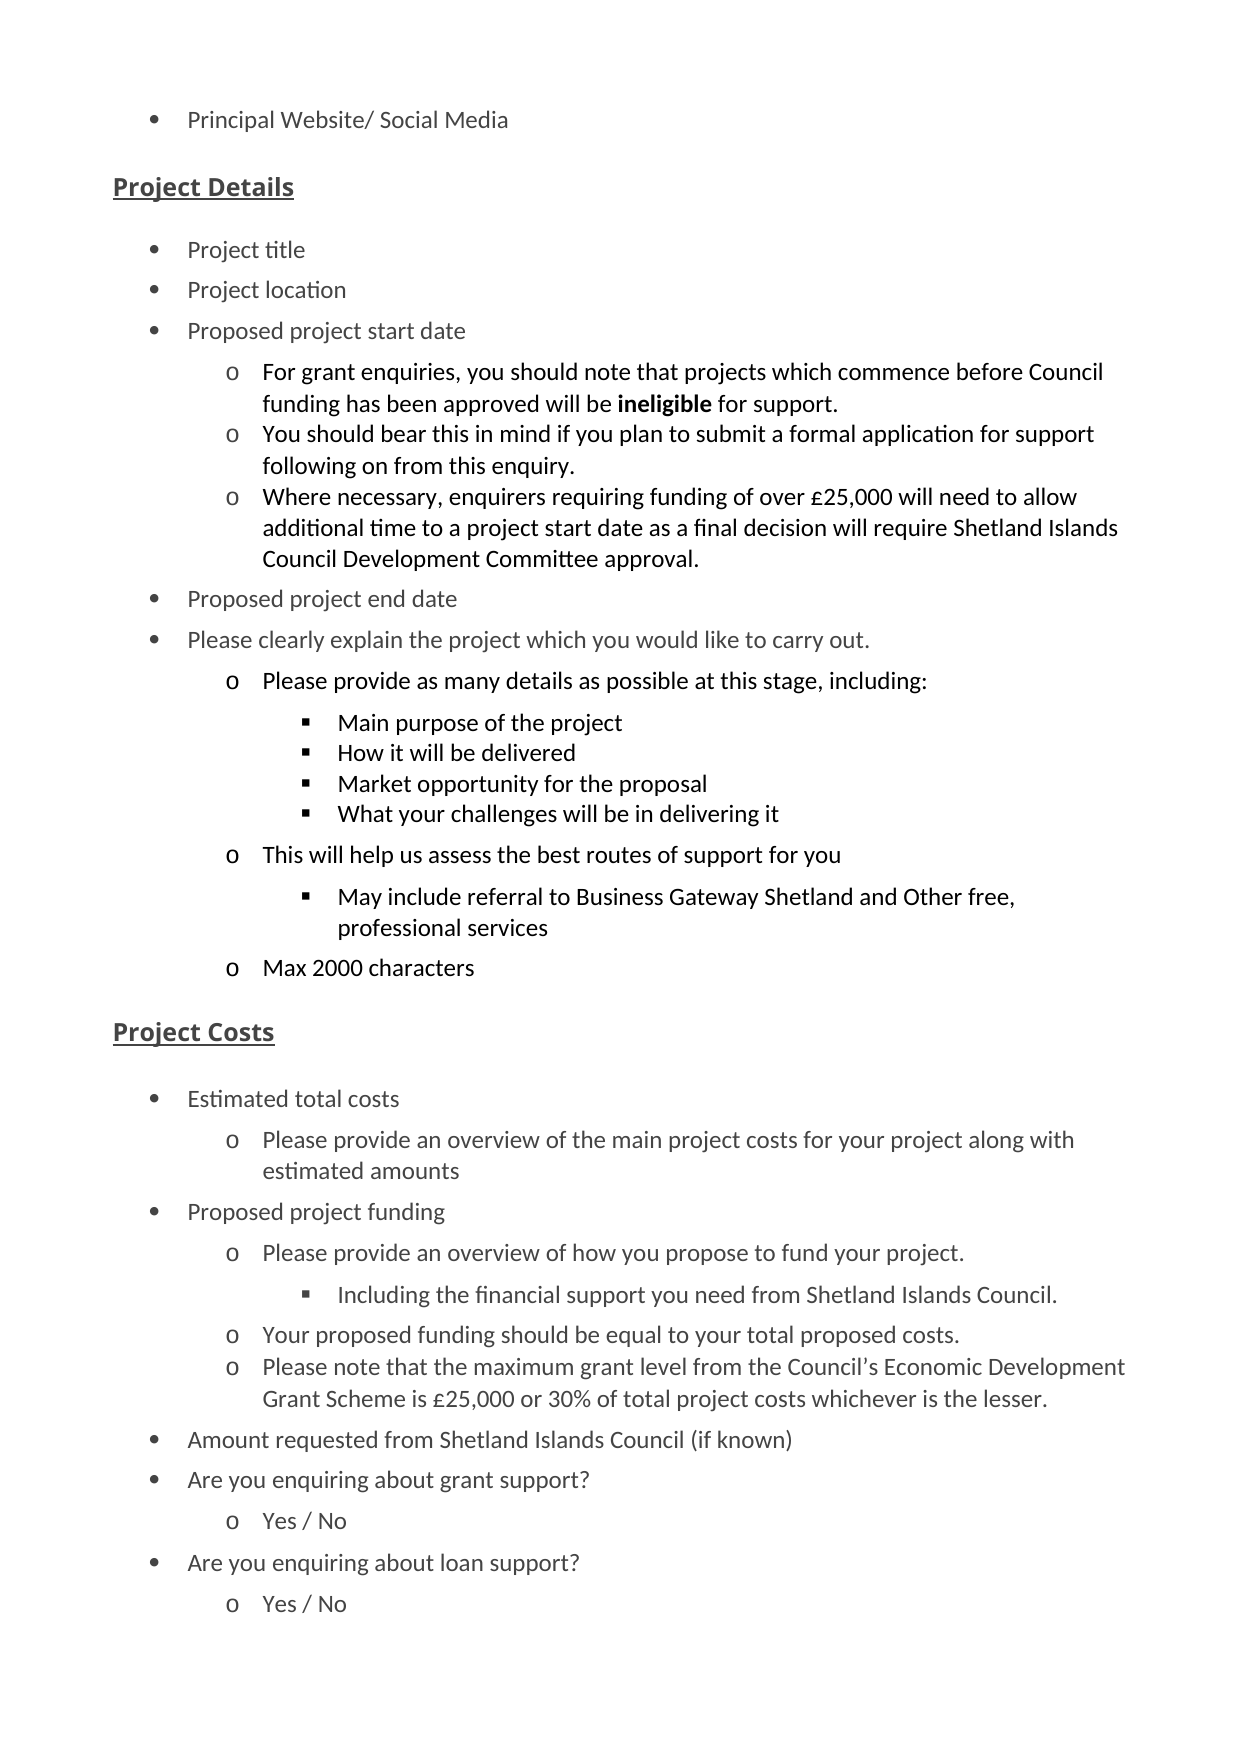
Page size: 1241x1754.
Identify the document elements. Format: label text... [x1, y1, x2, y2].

list Please provide an overview of how you propose to fund your project. [225, 1237, 1128, 1269]
list This will help us assess the best routes of support for you [225, 839, 1128, 871]
list How it will be delivered [300, 738, 1128, 768]
list Estimated total costs [150, 1083, 1128, 1113]
list What your challenges will be in delivering it [300, 799, 1128, 829]
list Please provide as many details as possible at this stage, including: [225, 665, 1128, 697]
list Proposed project start date [150, 315, 1128, 346]
list Project location [150, 274, 1128, 305]
list Project title [150, 234, 1128, 264]
list May include referral to Business Gateway Shetland and Other free, professional services [300, 881, 1128, 942]
text Project Details [112, 169, 1128, 203]
list Principal Website/ Social Media [150, 105, 1128, 135]
list You should bear this in mind if you plan to submit a formal application for support following on from this enquiry. [225, 418, 1128, 481]
text Project Costs [112, 1015, 1128, 1049]
list Please clearly explain the project which you would like to carry out. [150, 624, 1128, 655]
list Including the financial support you need from Shetland Islands Council. [300, 1279, 1128, 1309]
list For grant enquiries, you should note that projects which commence before Council funding has been approved will be ineligible for support. [225, 356, 1128, 418]
list Proposed project end date [150, 584, 1128, 614]
list Main purpose of the project [300, 707, 1128, 738]
list Yes / No [225, 1505, 1128, 1537]
list Market opportunity for the proposal [300, 768, 1128, 799]
list Are you enquiring about grant support? [150, 1465, 1128, 1495]
list Please provide an overview of the main project costs for your project along with estimated amounts [225, 1124, 1128, 1186]
list Your proposed funding should be equal to your total proposed costs. [225, 1320, 1128, 1351]
list Max 2000 characters [225, 953, 1128, 984]
list Are you enquiring about loan support? [150, 1547, 1128, 1578]
list Where necessary, enquirers requiring funding of over £25,000 will need to allow additional time to a project start date as a final decision will require Shetland Islands Council Development Committee approval. [225, 481, 1128, 573]
list Amount requested from Shetland Islands Council (if known) [150, 1424, 1128, 1454]
list Yes / No [225, 1588, 1128, 1620]
list Please note that the maximum grant level from the Council’s Economic Development Grant Scheme is £25,000 or 30% of total project costs whichever is the lesser. [225, 1351, 1128, 1414]
list Proposed project funding [150, 1196, 1128, 1227]
